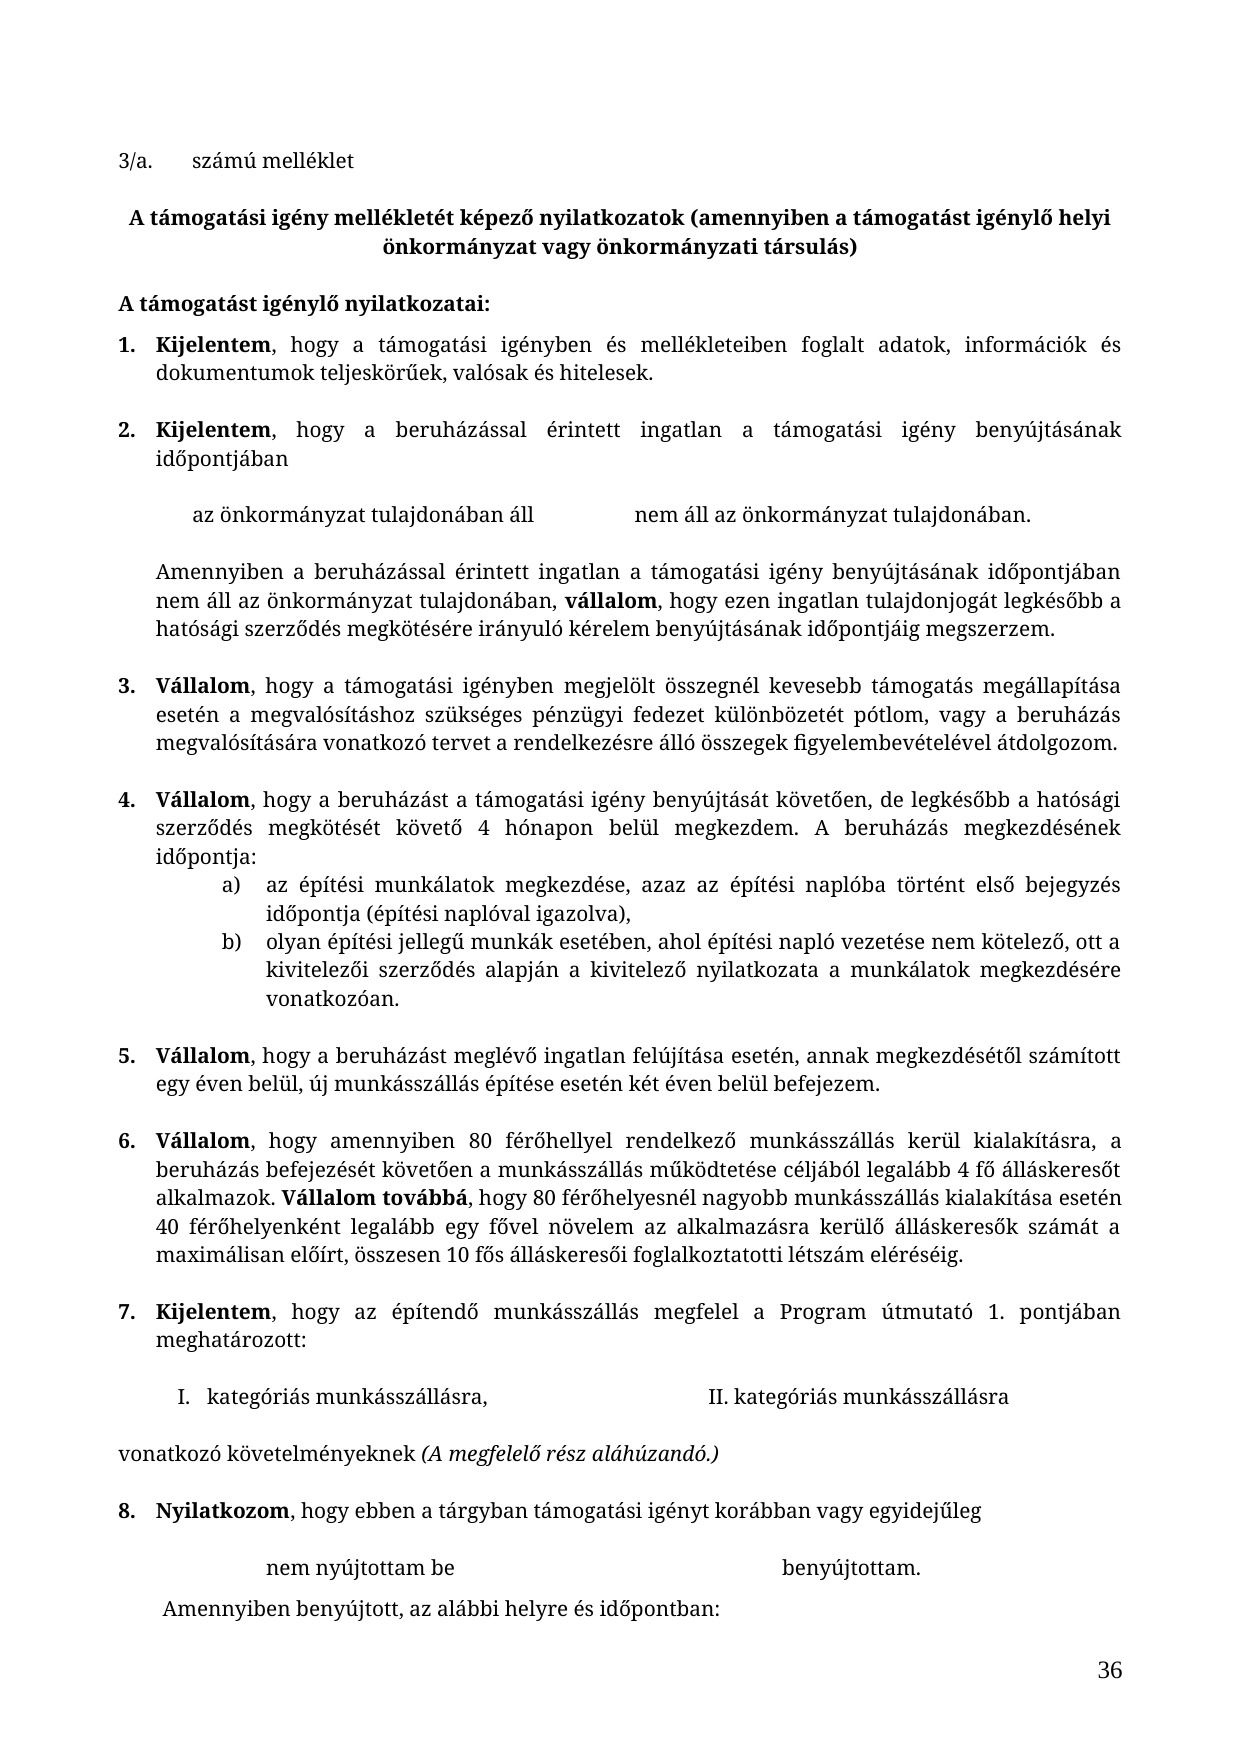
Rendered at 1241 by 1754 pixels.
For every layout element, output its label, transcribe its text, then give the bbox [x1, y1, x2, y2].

list Kijelentem, hogy a támogatási igényben és mellékleteiben foglalt adatok, információk és dokumentumok teljeskörűek, valósak és hitelesek. [118, 330, 1122, 387]
text A támogatást igénylő nyilatkozatai: [118, 289, 1122, 317]
text nem nyújtottam be benyújtottam. [155, 1553, 1122, 1582]
text b) olyan építési jellegű munkák esetében, ahol építési napló vezetése nem kötelező, ott a kivitelezői szerződés alapján a kivitelező nyilatkozata a munkálatok megkezdésére vonatkozóan. [222, 927, 1122, 1012]
text 3/a. számú melléklet [118, 147, 1122, 175]
list Vállalom, hogy a beruházást a támogatási igény benyújtását követően, de legkésőbb a hatósági szerződés megkötését követő 4 hónapon belül megkezdem. A beruházás megkezdésének időpontja: [118, 785, 1122, 870]
text az önkormányzat tulajdonában áll nem áll az önkormányzat tulajdonában. [156, 501, 1122, 529]
text A támogatási igény mellékletét képező nyilatkozatok (amennyiben a támogatást igénylő helyi önkormányzat vagy önkormányzati társulás) [118, 203, 1122, 260]
list Vállalom, hogy a beruházást meglévő ingatlan felújítása esetén, annak megkezdésétől számított egy éven belül, új munkásszállás építése esetén két éven belül befejezem. [118, 1041, 1122, 1098]
list Nyilatkozom, hogy ebben a tárgyban támogatási igényt korábban vagy egyidejűleg [118, 1496, 1122, 1525]
text Amennyiben a beruházással érintett ingatlan a támogatási igény benyújtásának időpontjában nem áll az önkormányzat tulajdonában, vállalom, hogy ezen ingatlan tulajdonjogát legkésőbb a hatósági szerződés megkötésére irányuló kérelem benyújtásának időpontjáig megszerzem. [156, 557, 1122, 643]
list Kijelentem, hogy a beruházással érintett ingatlan a támogatási igény benyújtásának időpontjában [118, 415, 1122, 472]
list Vállalom, hogy a támogatási igényben megjelölt összegnél kevesebb támogatás megállapítása esetén a megvalósításhoz szükséges pénzügyi fedezet különbözetét pótlom, vagy a beruházás megvalósítására vonatkozó tervet a rendelkezésre álló összegek figyelembevételével átdolgozom. [118, 671, 1122, 757]
text vonatkozó követelményeknek (A megfelelő rész aláhúzandó.) [118, 1439, 1122, 1468]
text a) az építési munkálatok megkezdése, azaz az építési naplóba történt első bejegyzés időpontja (építési naplóval igazolva), [222, 870, 1122, 927]
list Vállalom, hogy amennyiben 80 férőhellyel rendelkező munkásszállás kerül kialakításra, a beruházás befejezését követően a munkásszállás működtetése céljából legalább 4 fő álláskeresőt alkalmazok. Vállalom továbbá, hogy 80 férőhelyesnél nagyobb munkásszállás kialakítása esetén 40 férőhelyenként legalább egy fővel növelem az alkalmazásra kerülő álláskeresők számát a maximálisan előírt, összesen 10 fős álláskeresői foglalkoztatotti létszám eléréséig. [118, 1127, 1122, 1269]
list Kijelentem, hogy az építendő munkásszállás megfelel a Program útmutató 1. pontjában meghatározott: [118, 1297, 1122, 1354]
list kategóriás munkásszállásra, II. kategóriás munkásszállásra [177, 1382, 1122, 1411]
text Amennyiben benyújtott, az alábbi helyre és időpontban: [118, 1594, 1122, 1622]
